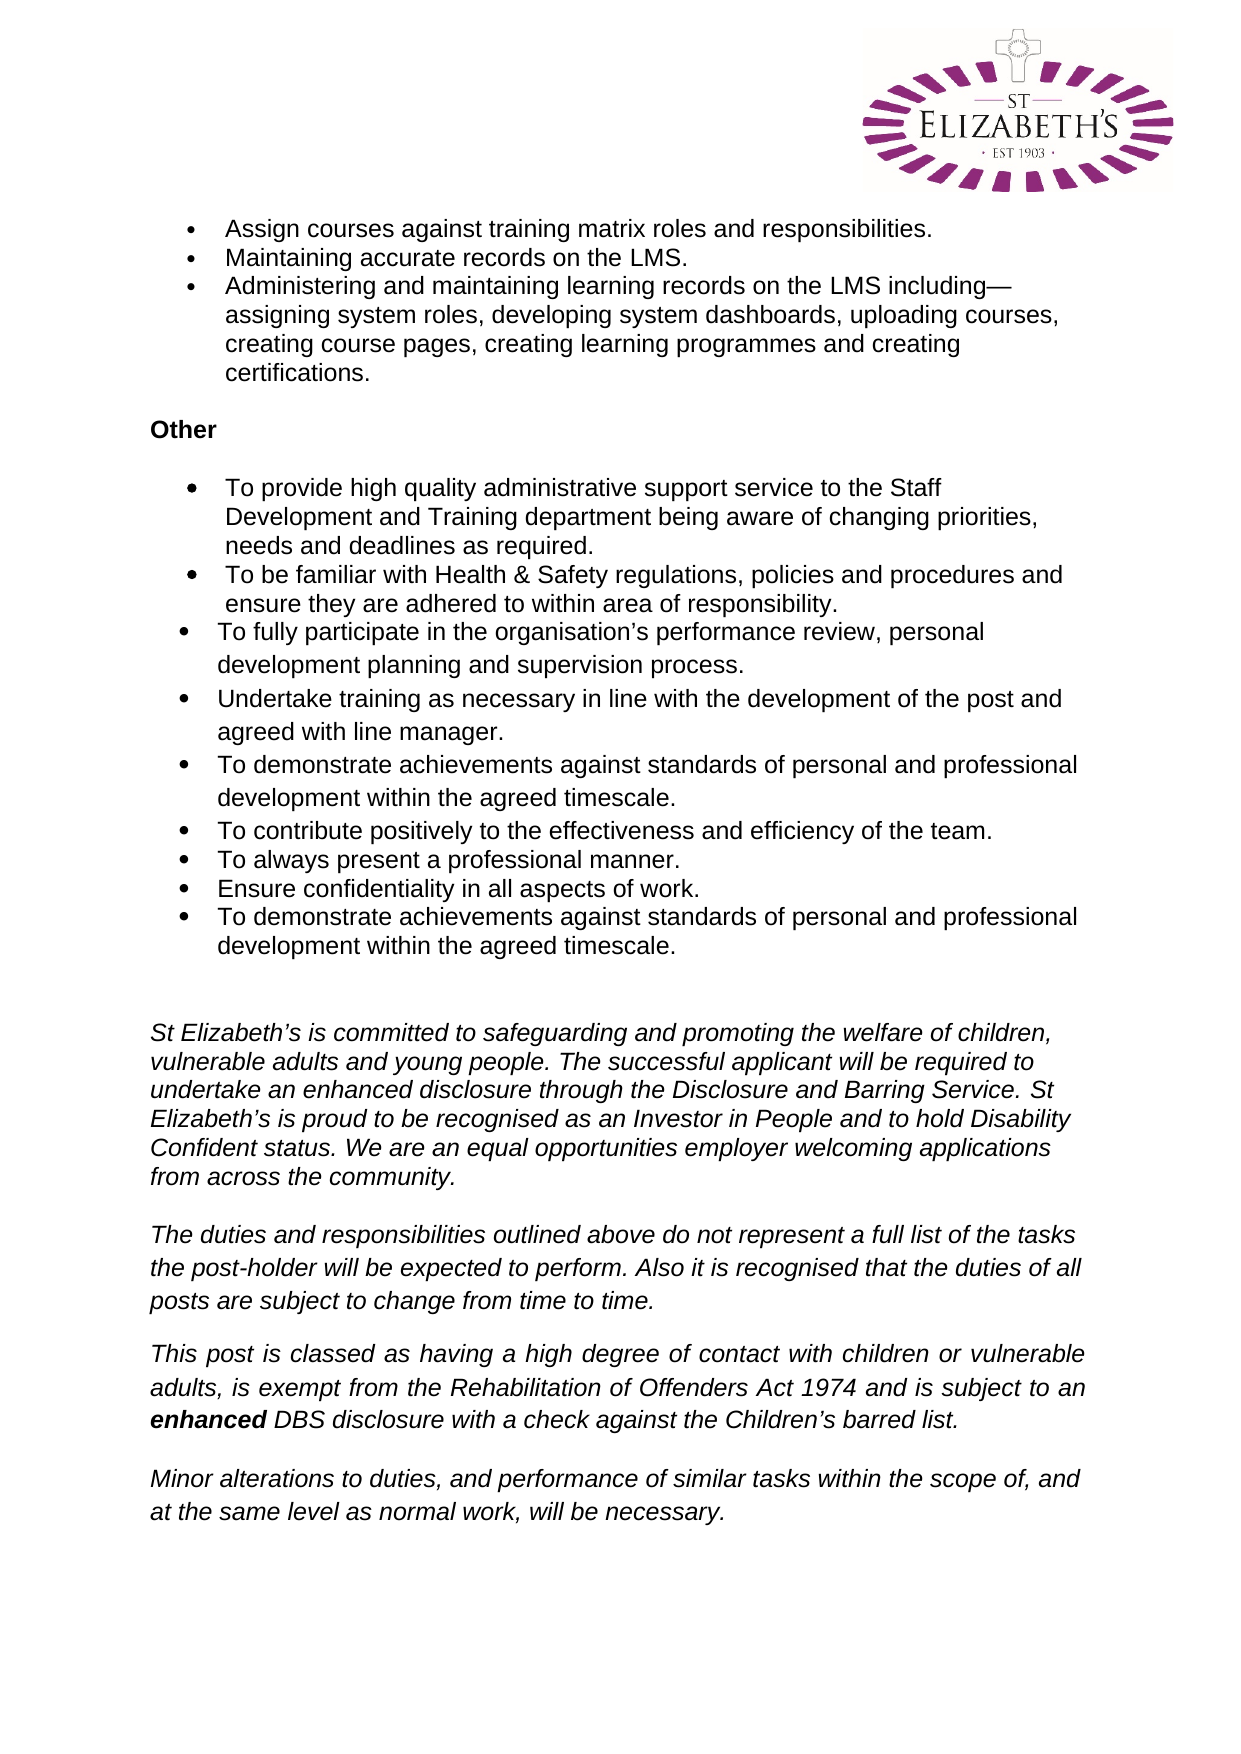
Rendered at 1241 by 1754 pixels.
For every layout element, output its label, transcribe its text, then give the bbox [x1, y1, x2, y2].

text St Elizabeth’s is committed to safeguarding and promoting the welfare of children, vulnerable adults and young people. The successful applicant will be required to undertake an enhanced disclosure through the Disclosure and Barring Service. St Elizabeth’s is proud to be recognised as an Investor in People and to hold Disability Confident status. We are an equal opportunities employer welcoming applications from across the community. [150, 1018, 1090, 1190]
list To demonstrate achievements against standards of personal and professional development within the agreed timescale. [179, 750, 1090, 812]
list To always present a professional manner. [179, 845, 1090, 873]
picture [862, 28, 1174, 192]
text Minor alterations to duties, and performance of similar tasks within the scope of, and at the same level as normal work, will be necessary. [150, 1463, 1090, 1525]
text The duties and responsibilities outlined above do not represent a full list of the tasks the post-holder will be expected to perform. Also it is recognised that the duties of all posts are subject to change from time to time. [150, 1219, 1090, 1314]
list Ensure confidentiality in all aspects of work. [179, 873, 1090, 902]
list To demonstrate achievements against standards of personal and professional development within the agreed timescale. [179, 902, 1090, 960]
list Maintaining accurate records on the LMS. [187, 243, 1090, 271]
list Assign courses against training matrix roles and responsibilities. [187, 214, 1090, 243]
list To provide high quality administrative support service to the Staff Development and Training department being aware of changing priorities, needs and deadlines as required. [187, 473, 1090, 560]
list To contribute positively to the effectiveness and efficiency of the team. [179, 816, 1090, 845]
list To be familiar with Health & Safety regulations, policies and procedures and ensure they are adhered to within area of responsibility. [187, 560, 1090, 617]
list Undertake training as necessary in line with the development of the post and agreed with line manager. [179, 683, 1090, 745]
text This post is classed as having a high degree of contact with children or vulnerable adults, is exempt from the Rehabilitation of Offenders Act 1974 and is subject to an enhanced DBS disclosure with a check against the Children’s barred list. [150, 1339, 1090, 1434]
list Administering and maintaining learning records on the LMS including— assigning system roles, developing system dashboards, uploading courses, creating course pages, creating learning programmes and creating certifications. [187, 271, 1090, 386]
text Other [150, 416, 1090, 444]
list To fully participate in the organisation’s performance review, personal development planning and supervision process. [179, 617, 1090, 679]
